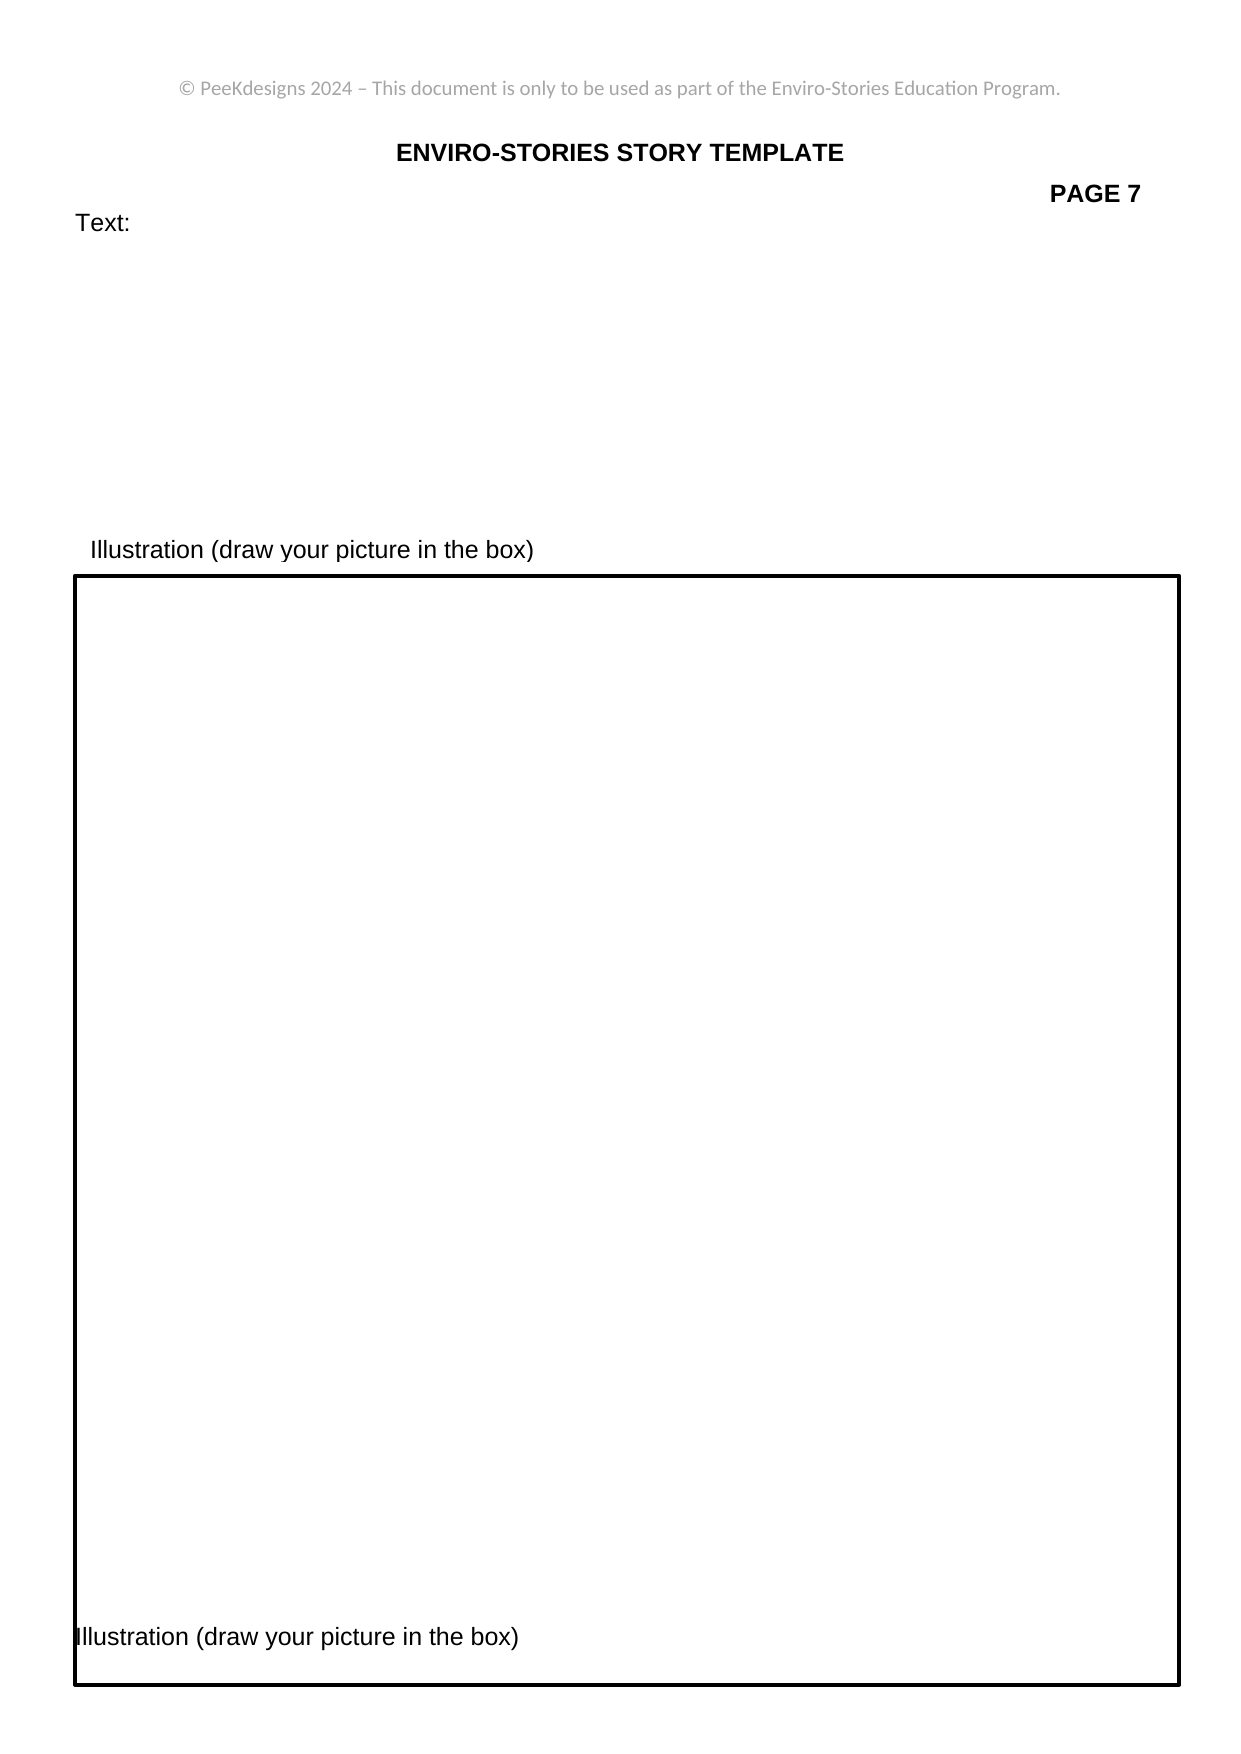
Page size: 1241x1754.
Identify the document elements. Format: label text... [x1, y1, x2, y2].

text ENVIRO-STORIES STORY TEMPLATE [75, 129, 1165, 167]
text Text: [75, 208, 1165, 237]
text PAGE 7 [75, 179, 1165, 208]
